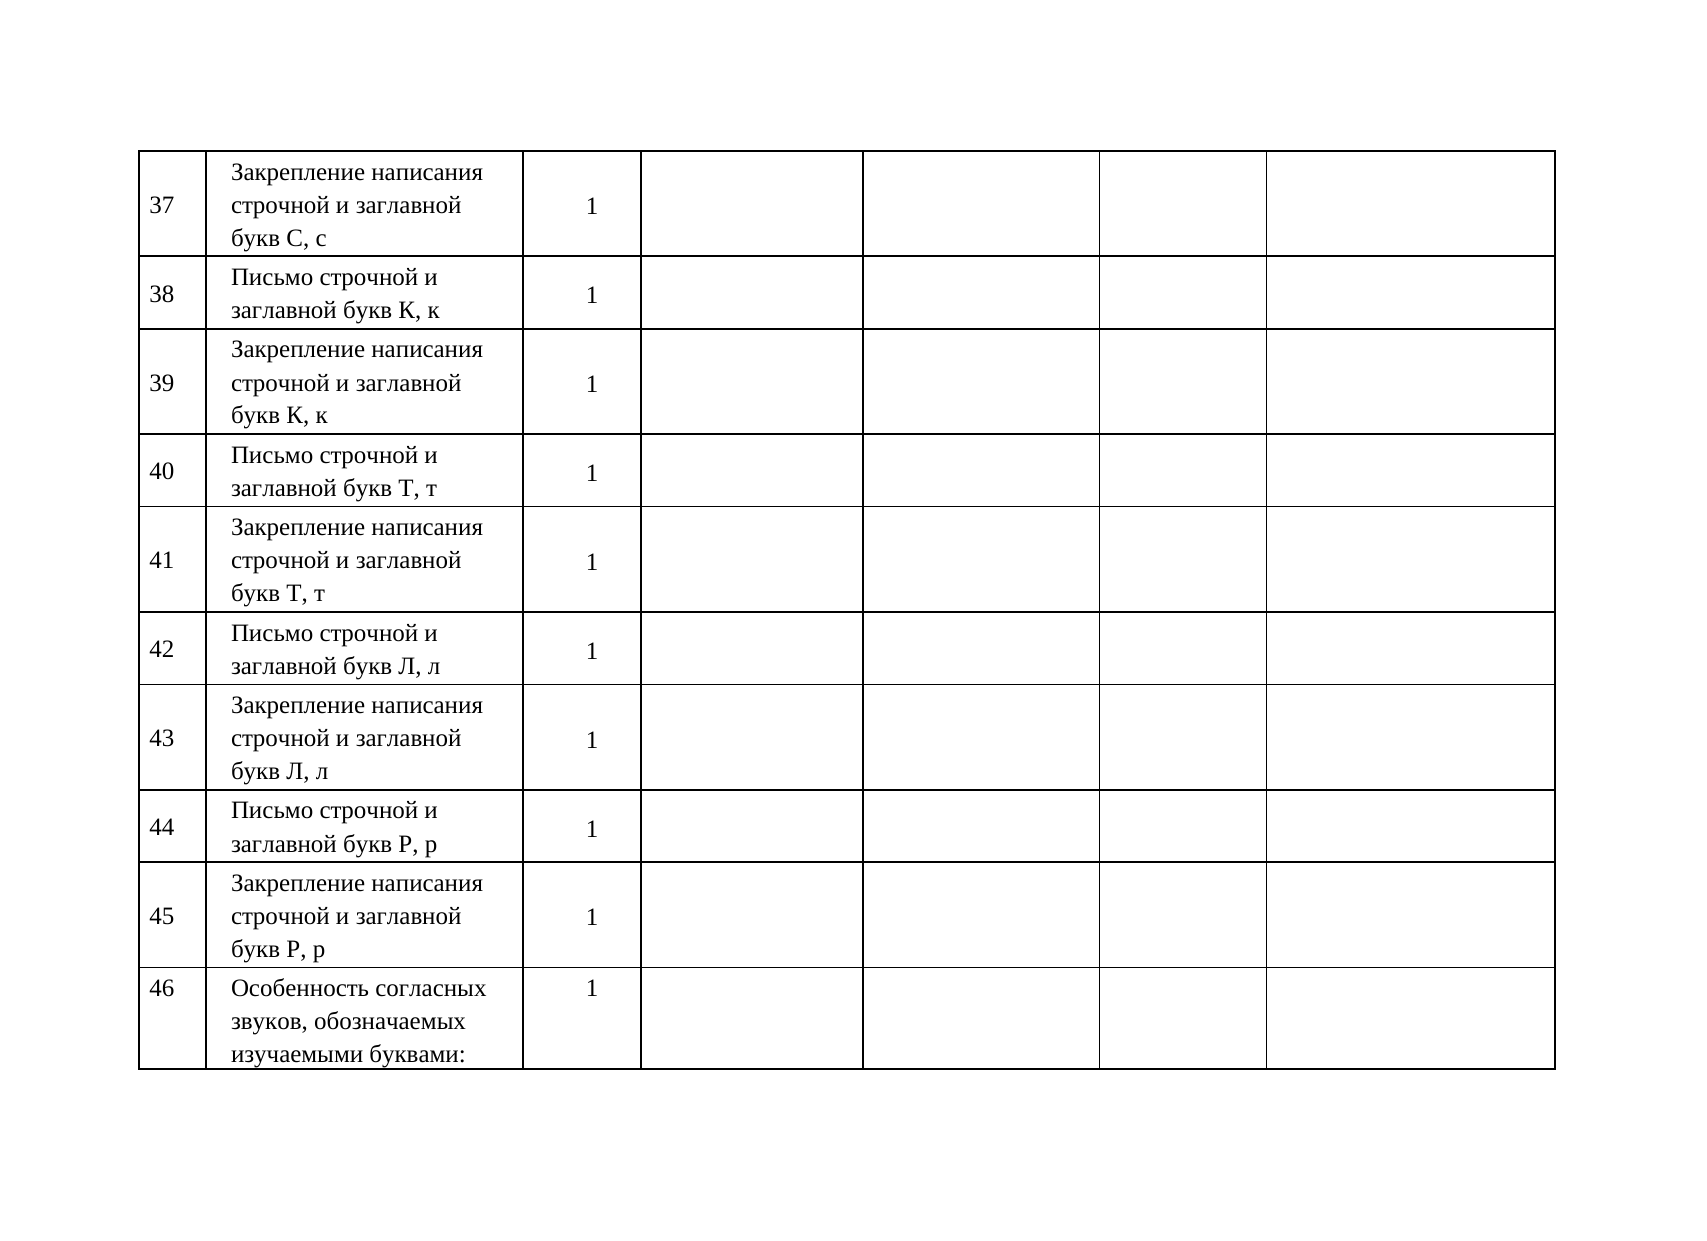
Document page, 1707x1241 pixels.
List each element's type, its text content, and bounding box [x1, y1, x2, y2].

table_cell [864, 685, 1099, 789]
table_cell Закрепление написания строчной и заглавной букв Т, т [207, 507, 522, 611]
table_cell Письмо строчной и заглавной букв Р, р [207, 791, 522, 861]
table_cell 1 [524, 507, 640, 611]
table_cell [642, 968, 862, 1068]
table_cell [864, 863, 1099, 967]
table_cell [1100, 435, 1266, 506]
table_cell 43 [140, 685, 205, 789]
table_cell [864, 330, 1099, 433]
table_cell [1267, 968, 1554, 1068]
table_cell [864, 435, 1099, 506]
table_cell 46 [140, 968, 205, 1068]
table_cell 41 [140, 507, 205, 611]
table_cell [864, 791, 1099, 861]
table_cell [1100, 257, 1266, 328]
table_cell 40 [140, 435, 205, 506]
table_cell 1 [524, 152, 640, 255]
table_cell [1267, 257, 1554, 328]
table_cell Письмо строчной и заглавной букв Т, т [207, 435, 522, 506]
table_cell 45 [140, 863, 205, 967]
table_cell 39 [140, 330, 205, 433]
table_cell Письмо строчной и заглавной букв К, к [207, 257, 522, 328]
table_cell [642, 863, 862, 967]
table_cell [1100, 613, 1266, 683]
table_cell [1100, 968, 1266, 1068]
table_cell [864, 152, 1099, 255]
table_cell 1 [524, 685, 640, 789]
table_cell Закрепление написания строчной и заглавной букв Р, р [207, 863, 522, 967]
table_cell [864, 968, 1099, 1068]
table_cell [1267, 685, 1554, 789]
table_cell [1267, 507, 1554, 611]
table_cell [1267, 863, 1554, 967]
table_cell [1100, 863, 1266, 967]
table_cell [1100, 330, 1266, 433]
table_cell [864, 613, 1099, 683]
table_cell [642, 435, 862, 506]
table_cell 1 [524, 435, 640, 506]
table_cell 1 [524, 791, 640, 861]
table_cell [1267, 330, 1554, 433]
table_cell [1267, 791, 1554, 861]
table_cell Письмо строчной и заглавной букв Л, л [207, 613, 522, 683]
table_cell 42 [140, 613, 205, 683]
table_cell [642, 507, 862, 611]
table_cell 1 [524, 330, 640, 433]
table_cell [642, 685, 862, 789]
table_cell [642, 613, 862, 683]
table_cell [864, 257, 1099, 328]
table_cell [207, 968, 522, 1068]
table_cell [1267, 435, 1554, 506]
table_cell Закрепление написания строчной и заглавной букв С, с [207, 152, 522, 255]
table_cell 44 [140, 791, 205, 861]
table_cell [1267, 613, 1554, 683]
table_cell [1100, 685, 1266, 789]
table_cell 1 [524, 613, 640, 683]
table_cell [642, 791, 862, 861]
table_cell [1100, 152, 1266, 255]
table_cell 38 [140, 257, 205, 328]
table_cell 37 [140, 152, 205, 255]
table_cell [642, 330, 862, 433]
table_cell 1 [524, 257, 640, 328]
table_cell [1267, 152, 1554, 255]
table_cell [642, 257, 862, 328]
table_cell 1 [524, 863, 640, 967]
table_cell Закрепление написания строчной и заглавной букв Л, л [207, 685, 522, 789]
table_cell Закрепление написания строчной и заглавной букв К, к [207, 330, 522, 433]
table_cell [864, 507, 1099, 611]
table_cell [1100, 791, 1266, 861]
table_cell [1100, 507, 1266, 611]
table_cell 1 [524, 968, 640, 1068]
table_cell [642, 152, 862, 255]
